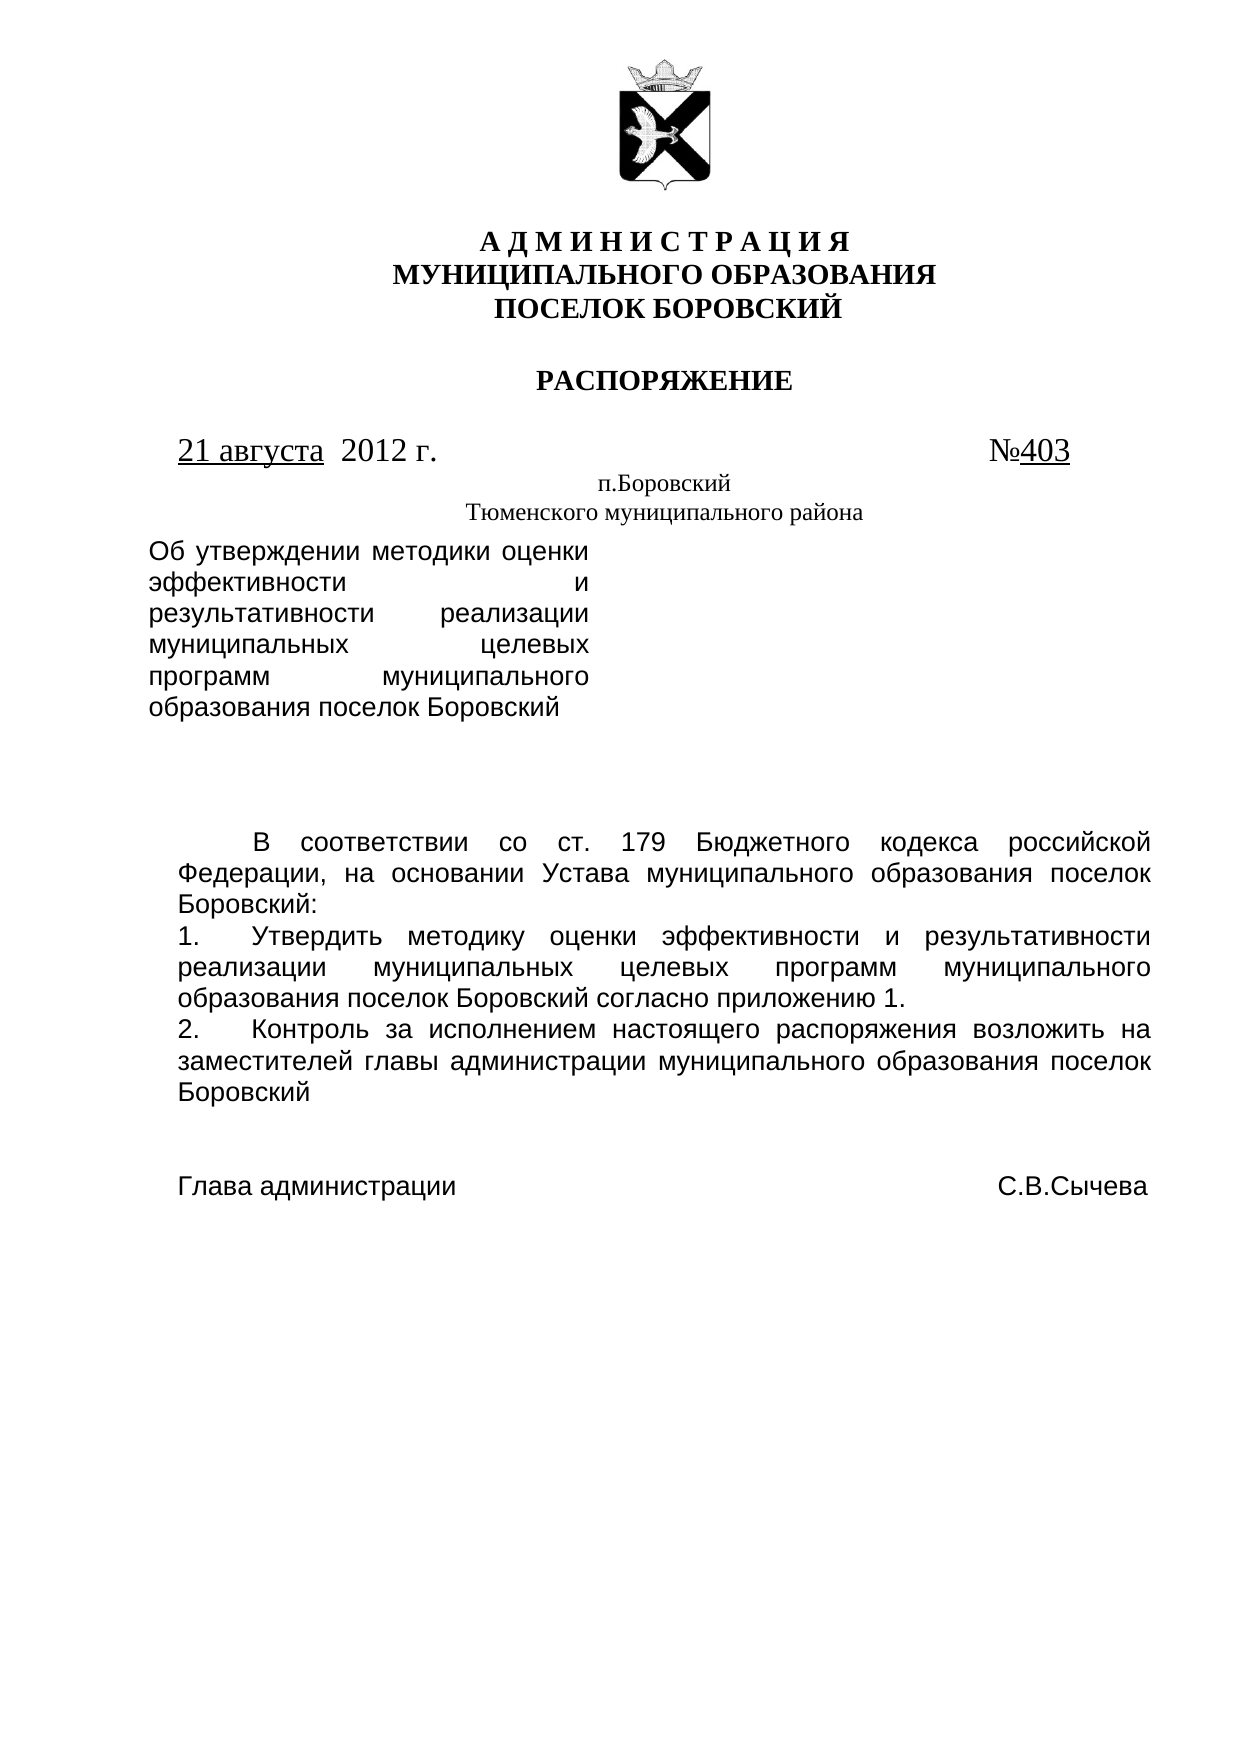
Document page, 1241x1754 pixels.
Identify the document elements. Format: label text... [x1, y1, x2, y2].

text А Д М И Н И С Т Р А Ц И Я [177, 224, 1152, 257]
text Тюменского муниципального района [177, 497, 1152, 526]
list Контроль за исполнением настоящего распоряжения возложить на заместителей главы администрации муниципального образования поселок Боровский [177, 1013, 1152, 1107]
text п.Боровский [177, 468, 1152, 497]
picture [617, 59, 712, 191]
list Утвердить методику оценки эффективности и результативности реализации муниципальных целевых программ муниципального образования поселок Боровский согласно приложению 1. [177, 920, 1152, 1013]
text 21 августа 2012 г. №403 [177, 430, 1152, 468]
text МУНИЦИПАЛЬНОГО ОБРАЗОВАНИЯ [177, 257, 1152, 291]
text Глава администрации С.В.Сычева [177, 1170, 1152, 1201]
text ПОСЕЛОК БОРОВСКИЙ [177, 291, 1152, 324]
text РАСПОРЯЖЕНИЕ [177, 363, 1152, 396]
text В соответствии со ст. 179 Бюджетного кодекса российской Федерации, на основании Устава муниципального образования поселок Боровский: [177, 826, 1152, 920]
